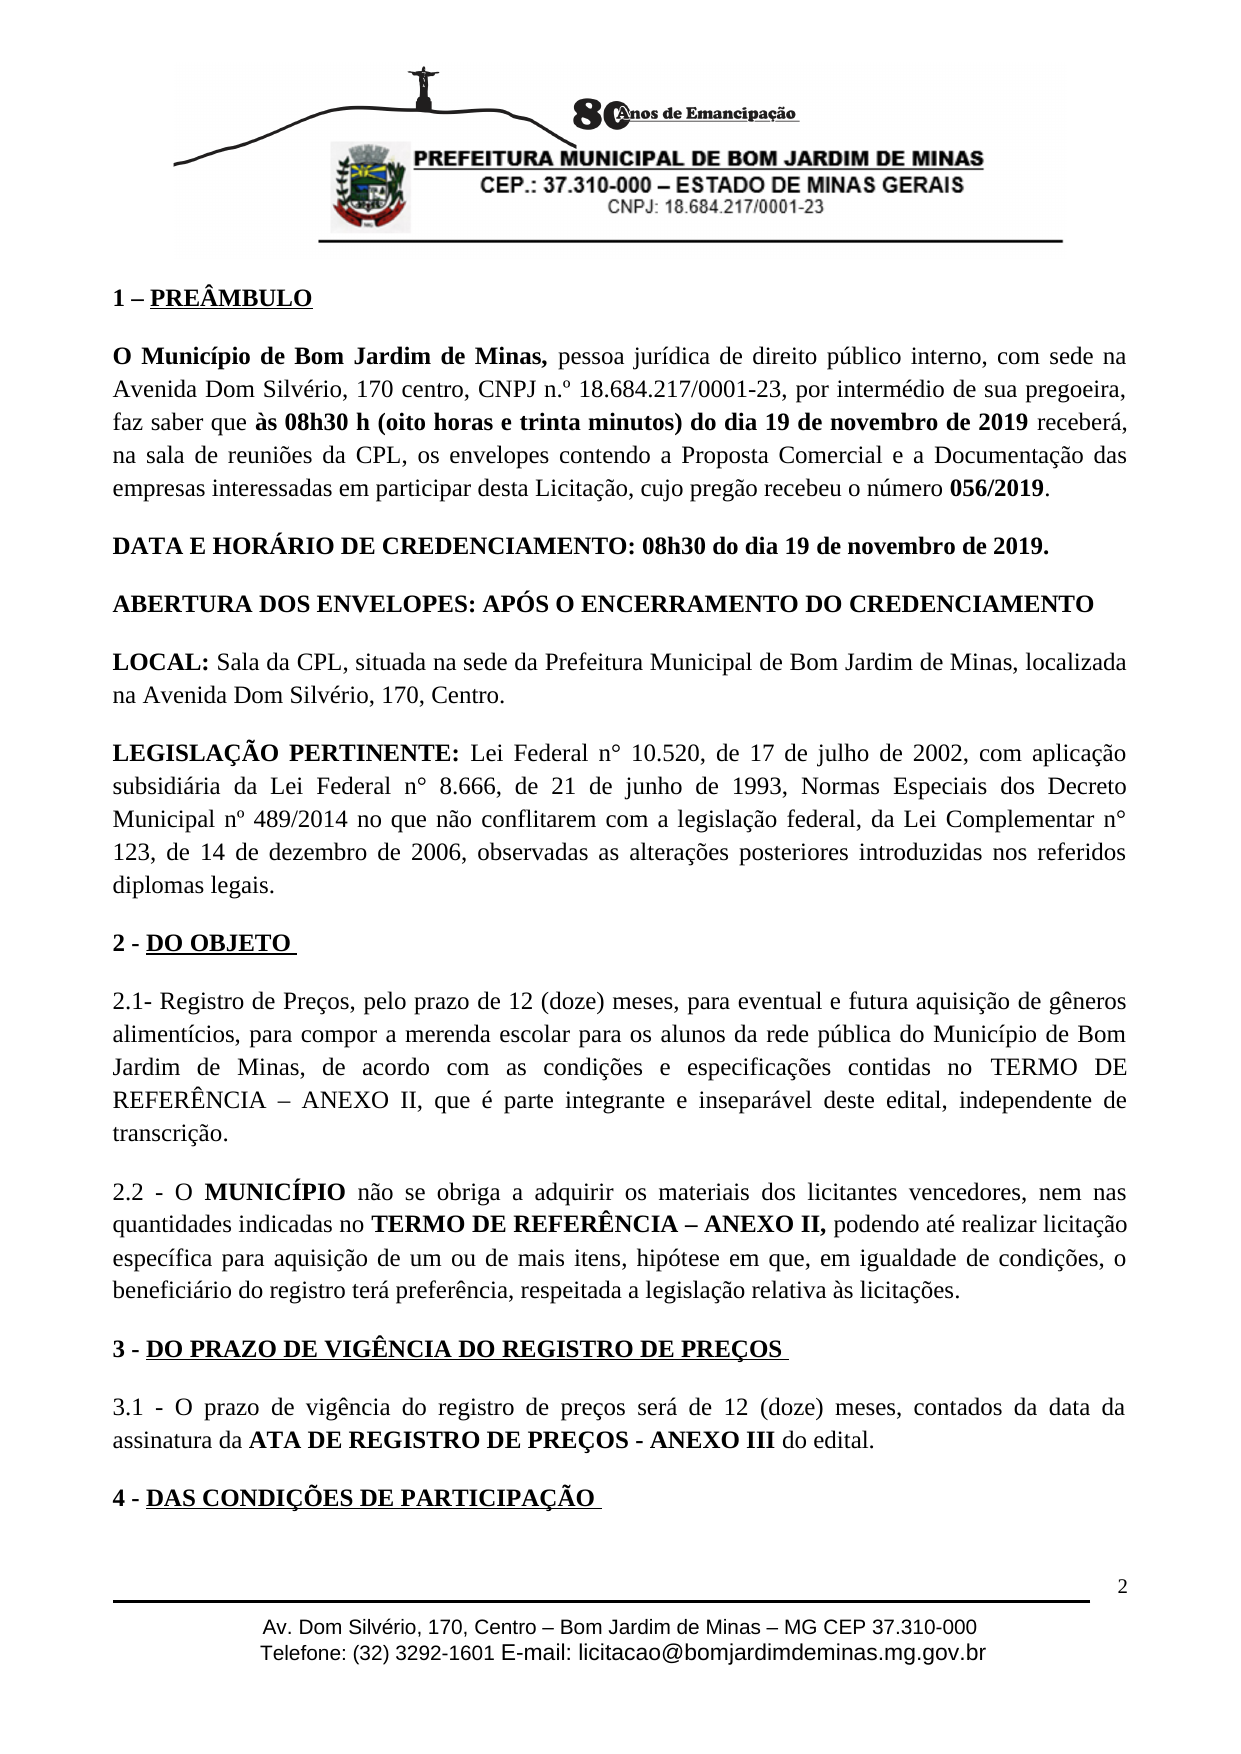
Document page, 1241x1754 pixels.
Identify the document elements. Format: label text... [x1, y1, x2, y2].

text ABERTURA DOS ENVELOPES: APÓS O ENCERRAMENTO DO CREDENCIAMENTO [112, 589, 1128, 618]
text O Município de Bom Jardim de Minas, pessoa jurídica de direito público interno, com sede na Avenida Dom Silvério, 170 centro, CNPJ n.º 18.684.217/0001-23, por intermédio de sua pregoeira, faz saber que às 08h30 h (oito horas e trinta minutos) do dia 19 de novembro de 2019 receberá, na sala de reuniões da CPL, os envelopes contendo a Proposta Comercial e a Documentação das empresas interessadas em participar desta Licitação, cujo pregão recebeu o número 056/2019. [112, 341, 1128, 502]
text LOCAL: Sala da CPL, situada na sede da Prefeitura Municipal de Bom Jardim de Minas, localizada na Avenida Dom Silvério, 170, Centro. [112, 647, 1128, 709]
text 2.2 - O MUNICÍPIO não se obriga a adquirir os materiais dos licitantes vencedores, nem nas quantidades indicadas no TERMO DE REFERÊNCIA – ANEXO II, podendo até realizar licitação específica para aquisição de um ou de mais itens, hipótese em que, em igualdade de condições, o beneficiário do registro terá preferência, respeitada a legislação relativa às licitações. [112, 1177, 1128, 1304]
text 2 - DO OBJETO [112, 928, 1128, 957]
text 3.1 - O prazo de vigência do registro de preços será de 12 (doze) meses, contados da data da assinatura da ATA DE REGISTRO DE PREÇOS - ANEXO III do edital. [112, 1392, 1128, 1453]
text 1 – PREÂMBULO [112, 283, 1128, 312]
text DATA E HORÁRIO DE CREDENCIAMENTO: 08h30 do dia 19 de novembro de 2019. [112, 531, 1128, 560]
picture [173, 62, 1067, 259]
text 4 - DAS CONDIÇÕES DE PARTICIPAÇÃO [112, 1483, 1128, 1511]
text 3 - DO PRAZO DE VIGÊNCIA DO REGISTRO DE PREÇOS [112, 1334, 1128, 1362]
text LEGISLAÇÃO PERTINENTE: Lei Federal n° 10.520, de 17 de julho de 2002, com aplicação subsidiária da Lei Federal n° 8.666, de 21 de junho de 1993, Normas Especiais dos Decreto Municipal nº 489/2014 no que não conflitarem com a legislação federal, da Lei Complementar n° 123, de 14 de dezembro de 2006, observadas as alterações posteriores introduzidas nos referidos diplomas legais. [112, 738, 1128, 899]
text 2.1- Registro de Preços, pelo prazo de 12 (doze) meses, para eventual e futura aquisição de gêneros alimentícios, para compor a merenda escolar para os alunos da rede pública do Município de Bom Jardim de Minas, de acordo com as condições e especificações contidas no TERMO DE REFERÊNCIA – ANEXO II, que é parte integrante e inseparável deste edital, independente de transcrição. [112, 986, 1128, 1147]
